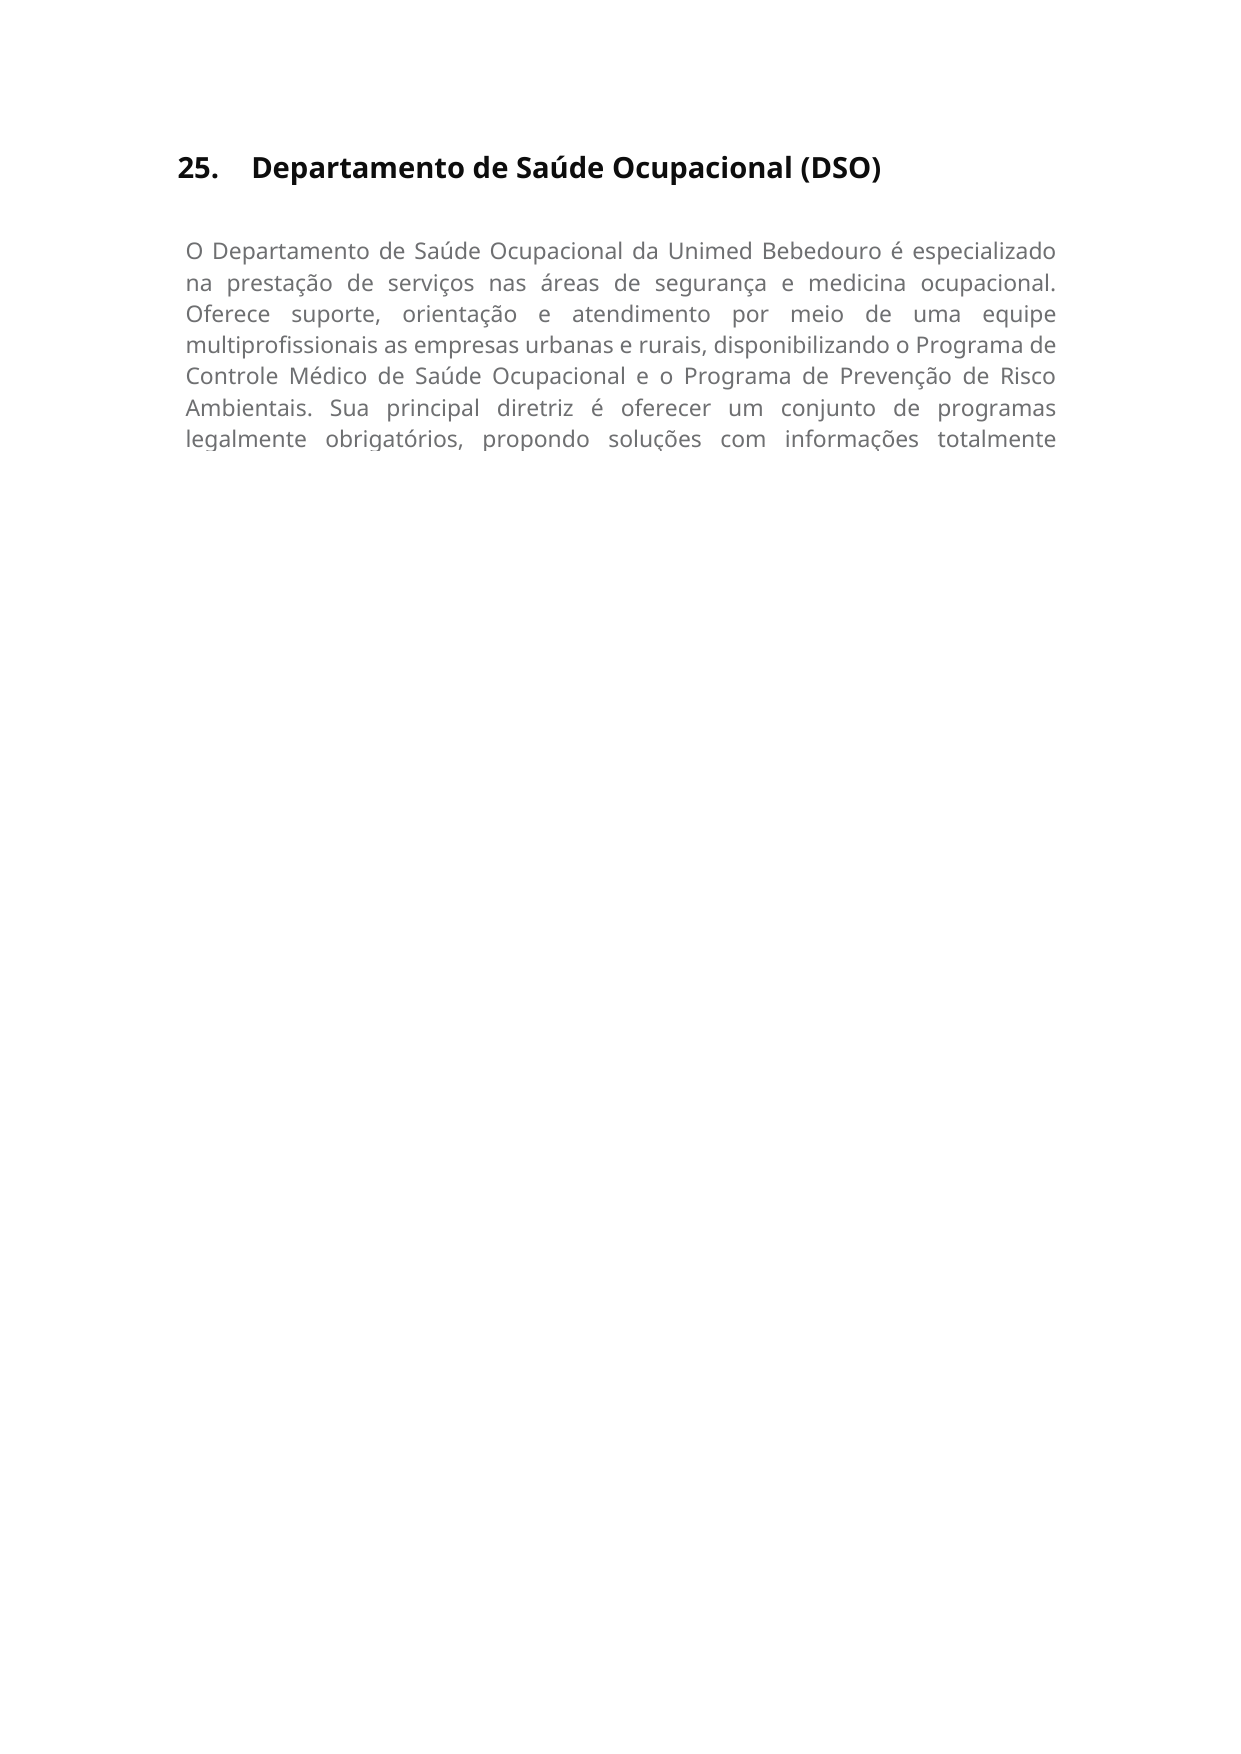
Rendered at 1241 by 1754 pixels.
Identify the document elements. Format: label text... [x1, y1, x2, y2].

subtitle Departamento de Saúde Ocupacional (DSO) [177, 148, 1063, 187]
